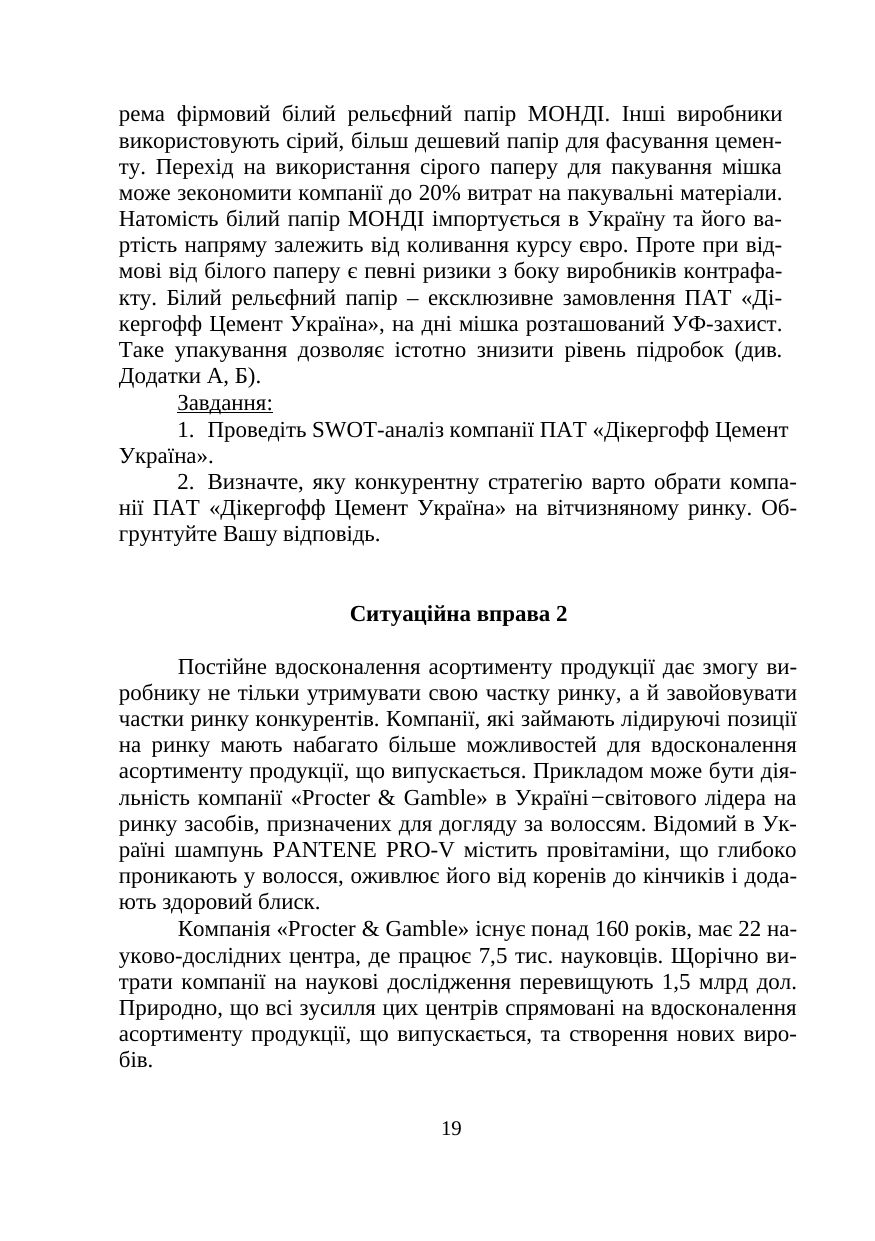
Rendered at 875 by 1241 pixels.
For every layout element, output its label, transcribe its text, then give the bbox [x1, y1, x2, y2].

text рема фірмовий білий рельєфний папір МОНДІ. Інші виробники використовують сірий, більш дешевий папір для фасування цемен-ту. Перехід на використання сірого паперу для пакування мішка може зекономити компанії до 20% витрат на пакувальні матеріали. Натомість білий папір МОНДІ імпортується в Україну та його ва-ртість напряму залежить від коливання курсу євро. Проте при від-мові від білого паперу є певні ризики з боку виробників контрафа-кту. Білий рельєфний папір – ексклюзивне замовлення ПАТ «Ді-кергофф Цемент Україна», на дні мішка розташований УФ-захист. Таке упакування дозволяє істотно знизити рівень підробок (див. Додатки А, Б). [119, 101, 783, 388]
text 19 [119, 1116, 783, 1140]
text Компанія «Ргосter & Gamble» існує понад 160 років, має 22 на-уково-дослідних центра, де працює 7,5 тис. науковців. Щорічно ви-трати компанії на наукові дослідження перевищують 1,5 млрд дол. Природно, що всі зусилля цих центрів спрямовані на вдосконалення асортименту продукції, що випускається, та створення нових виро-бів. [119, 916, 798, 1073]
list Визначте, яку конкурентну стратегію варто обрати компа-нії ПАТ «Дікергофф Цемент Україна» на вітчизняному ринку. Об-грунтуйте Вашу відповідь. [119, 469, 798, 547]
text Постійне вдосконалення асортименту продукції дає змогу ви-робнику не тільки утримувати свою частку ринку, а й завойовувати частки ринку конкурентів. Компанії, які займають лідируючі позиції на ринку мають набагато більше можливостей для вдосконалення асортименту продукції, що випускається. Прикладом може бути дія-льність компанії «Ргосter & Gamble» в Україні ̶ світового лідера на ринку засобів, призначених для догляду за волоссям. Відомий в Ук-раїні шампунь РАNTENE PRO-V містить провітаміни, що глибоко проникають у волосся, оживлює його від коренів до кінчиків і дода-ють здоровий блиск. [119, 653, 798, 915]
text Завдання: [177, 389, 798, 416]
list Проведіть SWOT-аналіз компанії ПАТ «Дікергофф Цемент Україна». [119, 417, 798, 468]
text Ситуаційна вправа 2 [119, 600, 798, 626]
